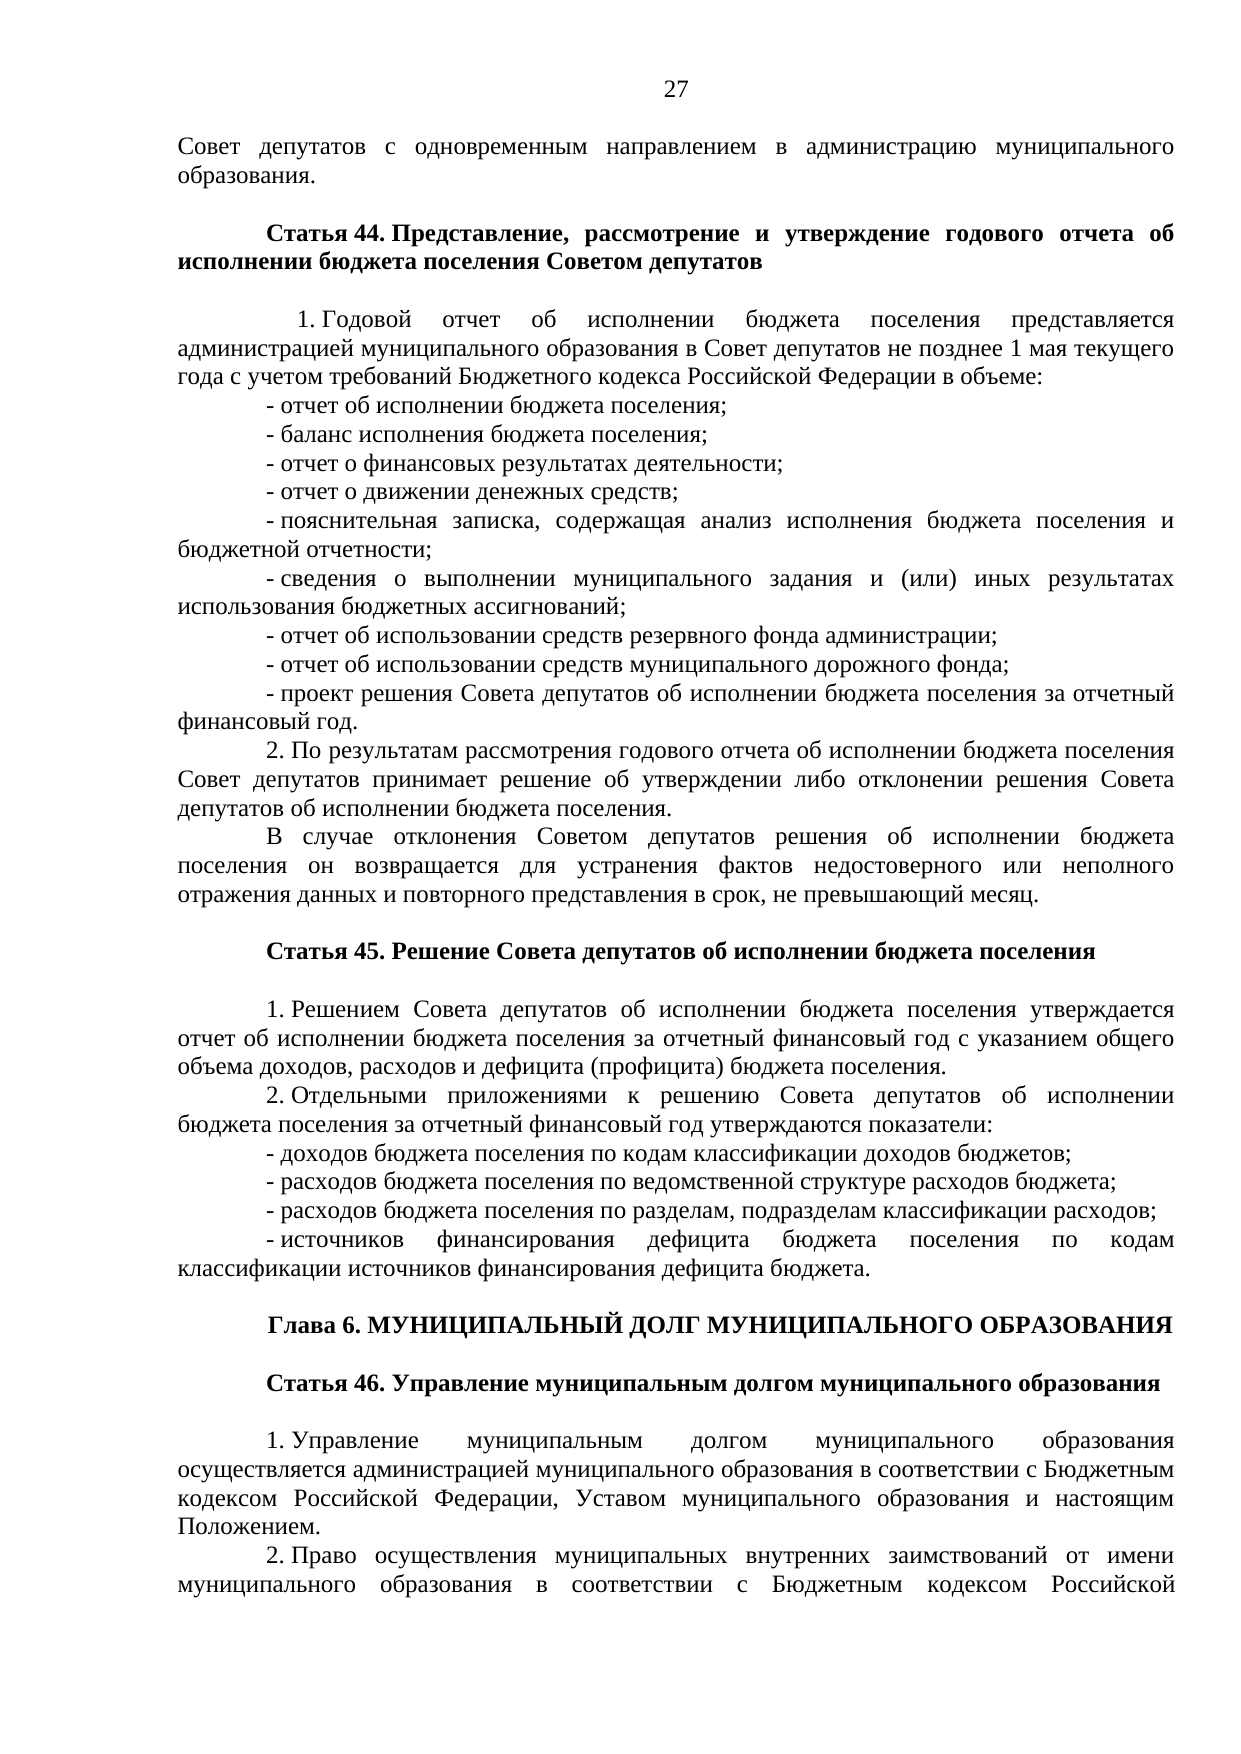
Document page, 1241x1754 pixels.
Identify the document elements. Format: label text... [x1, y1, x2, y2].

text - отчет о движении денежных средств; [177, 476, 1175, 505]
text - расходов бюджета поселения по разделам, подразделам классификации расходов; [177, 1195, 1175, 1224]
text 1. Годовой отчет об исполнении бюджета поселения представляется администрацией муниципального образования в Совет депутатов не позднее 1 мая текущего года с учетом требований Бюджетного кодекса Российской Федерации в объеме: [177, 304, 1175, 390]
text 1. Решением Совета депутатов об исполнении бюджета поселения утверждается отчет об исполнении бюджета поселения за отчетный финансовый год с указанием общего объема доходов, расходов и дефицита (профицита) бюджета поселения. [177, 994, 1175, 1080]
text Глава 6. МУНИЦИПАЛЬНЫЙ ДОЛГ МУНИЦИПАЛЬНОГО ОБРАЗОВАНИЯ [177, 1310, 1175, 1339]
text 2. Отдельными приложениями к решению Совета депутатов об исполнении бюджета поселения за отчетный финансовый год утверждаются показатели: [177, 1080, 1175, 1138]
text 2. По результатам рассмотрения годового отчета об исполнении бюджета поселения Совет депутатов принимает решение об утверждении либо отклонении решения Совета депутатов об исполнении бюджета поселения. [177, 735, 1175, 821]
text - проект решения Совета депутатов об исполнении бюджета поселения за отчетный финансовый год. [177, 678, 1175, 735]
text В случае отклонения Советом депутатов решения об исполнении бюджета поселения он возвращается для устранения фактов недостоверного или неполного отражения данных и повторного представления в срок, не превышающий месяц. [177, 821, 1175, 908]
text Статья 45. Решение Совета депутатов об исполнении бюджета поселения [177, 936, 1175, 965]
text 1. Управление муниципальным долгом муниципального образования осуществляется администрацией муниципального образования в соответствии с Бюджетным кодексом Российской Федерации, Уставом муниципального образования и настоящим Положением. [177, 1425, 1175, 1540]
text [177, 1540, 1175, 1598]
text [177, 131, 1175, 189]
text - сведения о выполнении муниципального задания и (или) иных результатах использования бюджетных ассигнований; [177, 563, 1175, 620]
text - баланс исполнения бюджета поселения; [177, 419, 1175, 448]
text Статья 44. Представление, рассмотрение и утверждение годового отчета об исполнении бюджета поселения Советом депутатов [177, 218, 1175, 275]
text - отчет о финансовых результатах деятельности; [177, 448, 1175, 476]
text - отчет об использовании средств муниципального дорожного фонда; [177, 649, 1175, 678]
text - отчет об исполнении бюджета поселения; [177, 390, 1175, 419]
text - доходов бюджета поселения по кодам классификации доходов бюджетов; [177, 1138, 1175, 1166]
text - расходов бюджета поселения по ведомственной структуре расходов бюджета; [177, 1166, 1175, 1195]
text - пояснительная записка, содержащая анализ исполнения бюджета поселения и бюджетной отчетности; [177, 505, 1175, 563]
text - источников финансирования дефицита бюджета поселения по кодам классификации источников финансирования дефицита бюджета. [177, 1224, 1175, 1281]
text - отчет об использовании средств резервного фонда администрации; [177, 620, 1175, 649]
text Статья 46. Управление муниципальным долгом муниципального образования [177, 1368, 1175, 1396]
